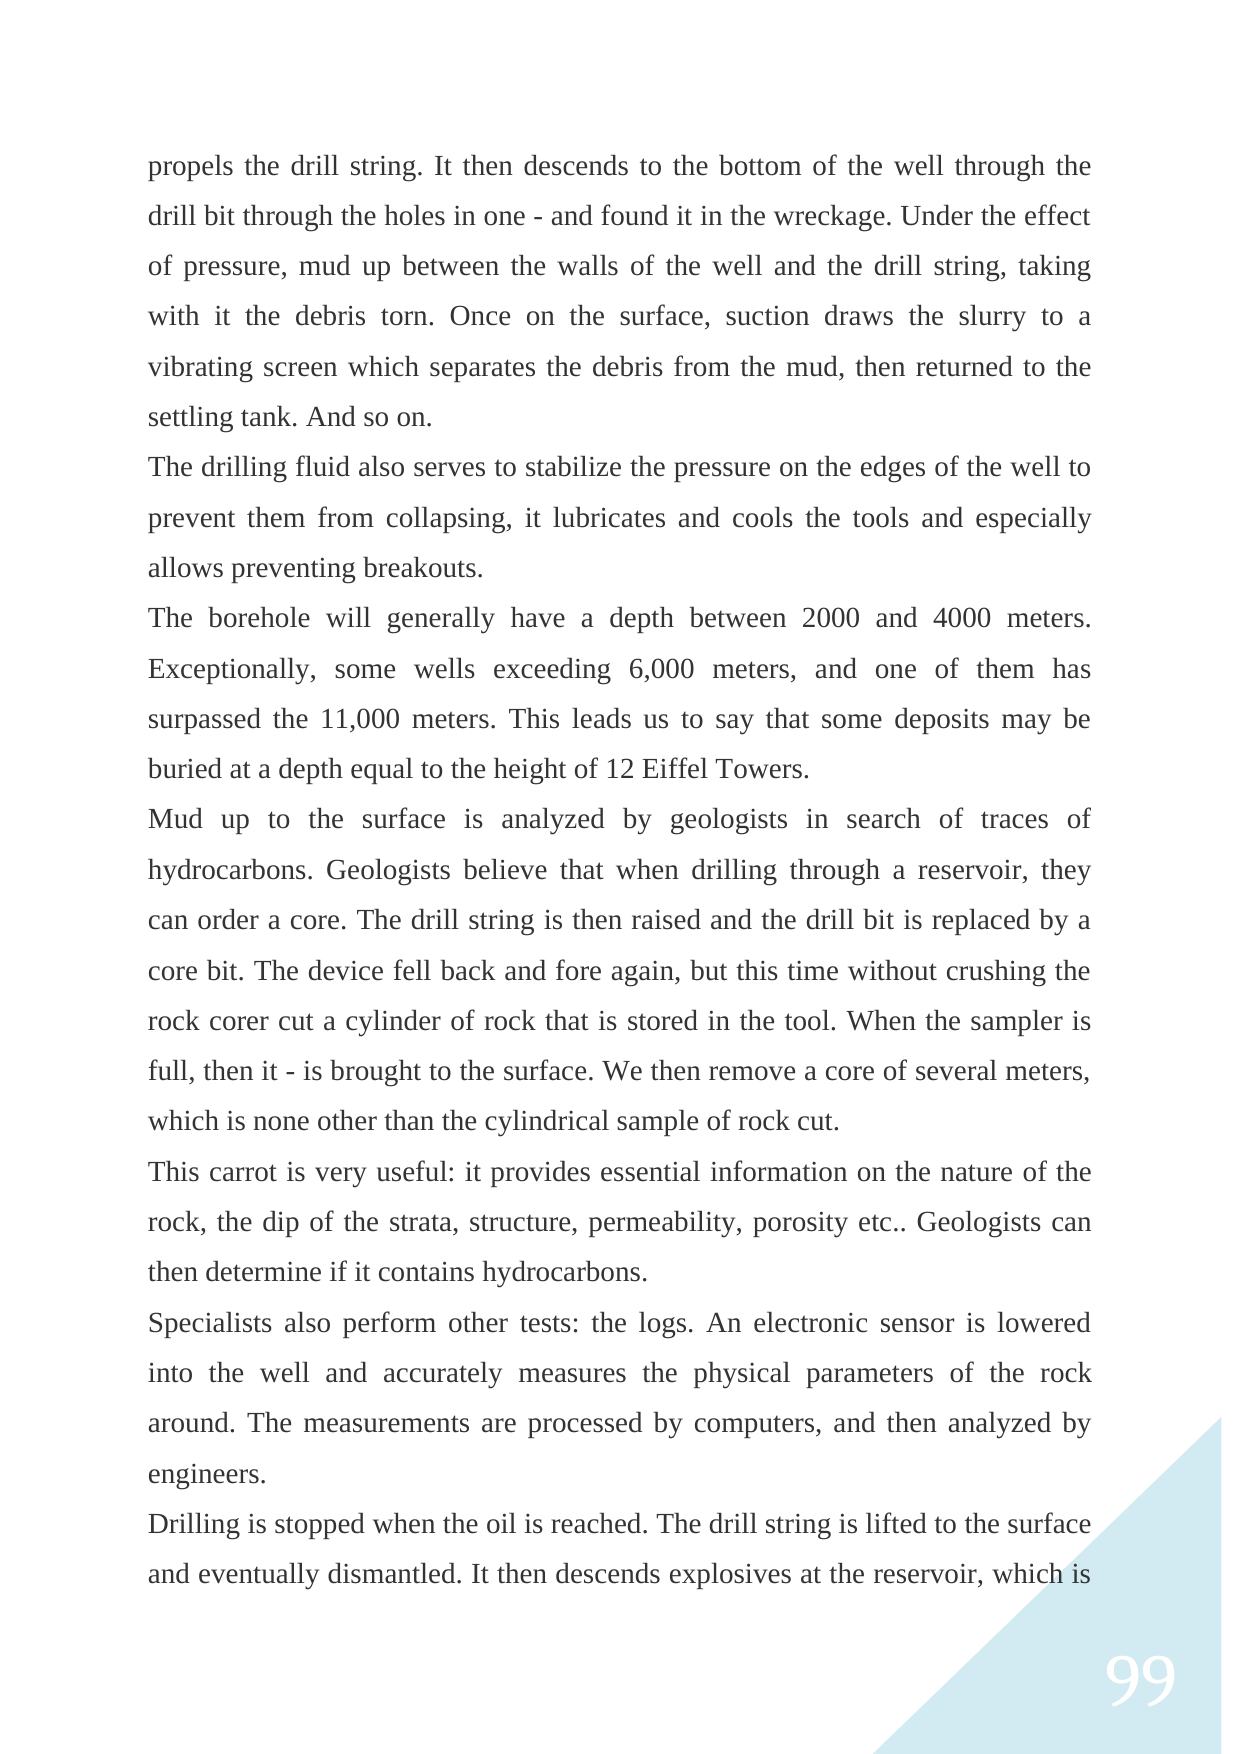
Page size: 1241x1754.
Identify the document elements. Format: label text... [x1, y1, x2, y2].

text This carrot is very useful: it provides essential information on the nature of the rock, the dip of the strata, structure, permeability, porosity etc.. Geologists can then determine if it contains hydrocarbons. [148, 1154, 1093, 1288]
text The drilling fluid also serves to stabilize the pressure on the edges of the well to prevent them from collapsing, it lubricates and cools the tools and especially allows preventing breakouts. [148, 449, 1093, 584]
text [148, 148, 1093, 433]
text The borehole will generally have a depth between 2000 and 4000 meters. Exceptionally, some wells exceeding 6,000 meters, and one of them has surpassed the 11,000 meters. This leads us to say that some deposits may be buried at a depth equal to the height of 12 Eiffel Towers. [148, 600, 1093, 785]
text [148, 1506, 1093, 1590]
text Mud up to the surface is analyzed by geologists in search of traces of hydrocarbons. Geologists believe that when drilling through a reservoir, they can order a core. The drill string is then raised and the drill bit is replaced by a core bit. The device fell back and fore again, but this time without crushing the rock corer cut a cylinder of rock that is stored in the tool. When the sampler is full, then it - is brought to the surface. We then remove a core of several meters, which is none other than the cylindrical sample of rock cut. [148, 802, 1093, 1137]
text Specialists also perform other tests: the logs. An electronic sensor is lowered into the well and accurately measures the physical parameters of the rock around. The measurements are processed by computers, and then analyzed by engineers. [148, 1305, 1093, 1489]
